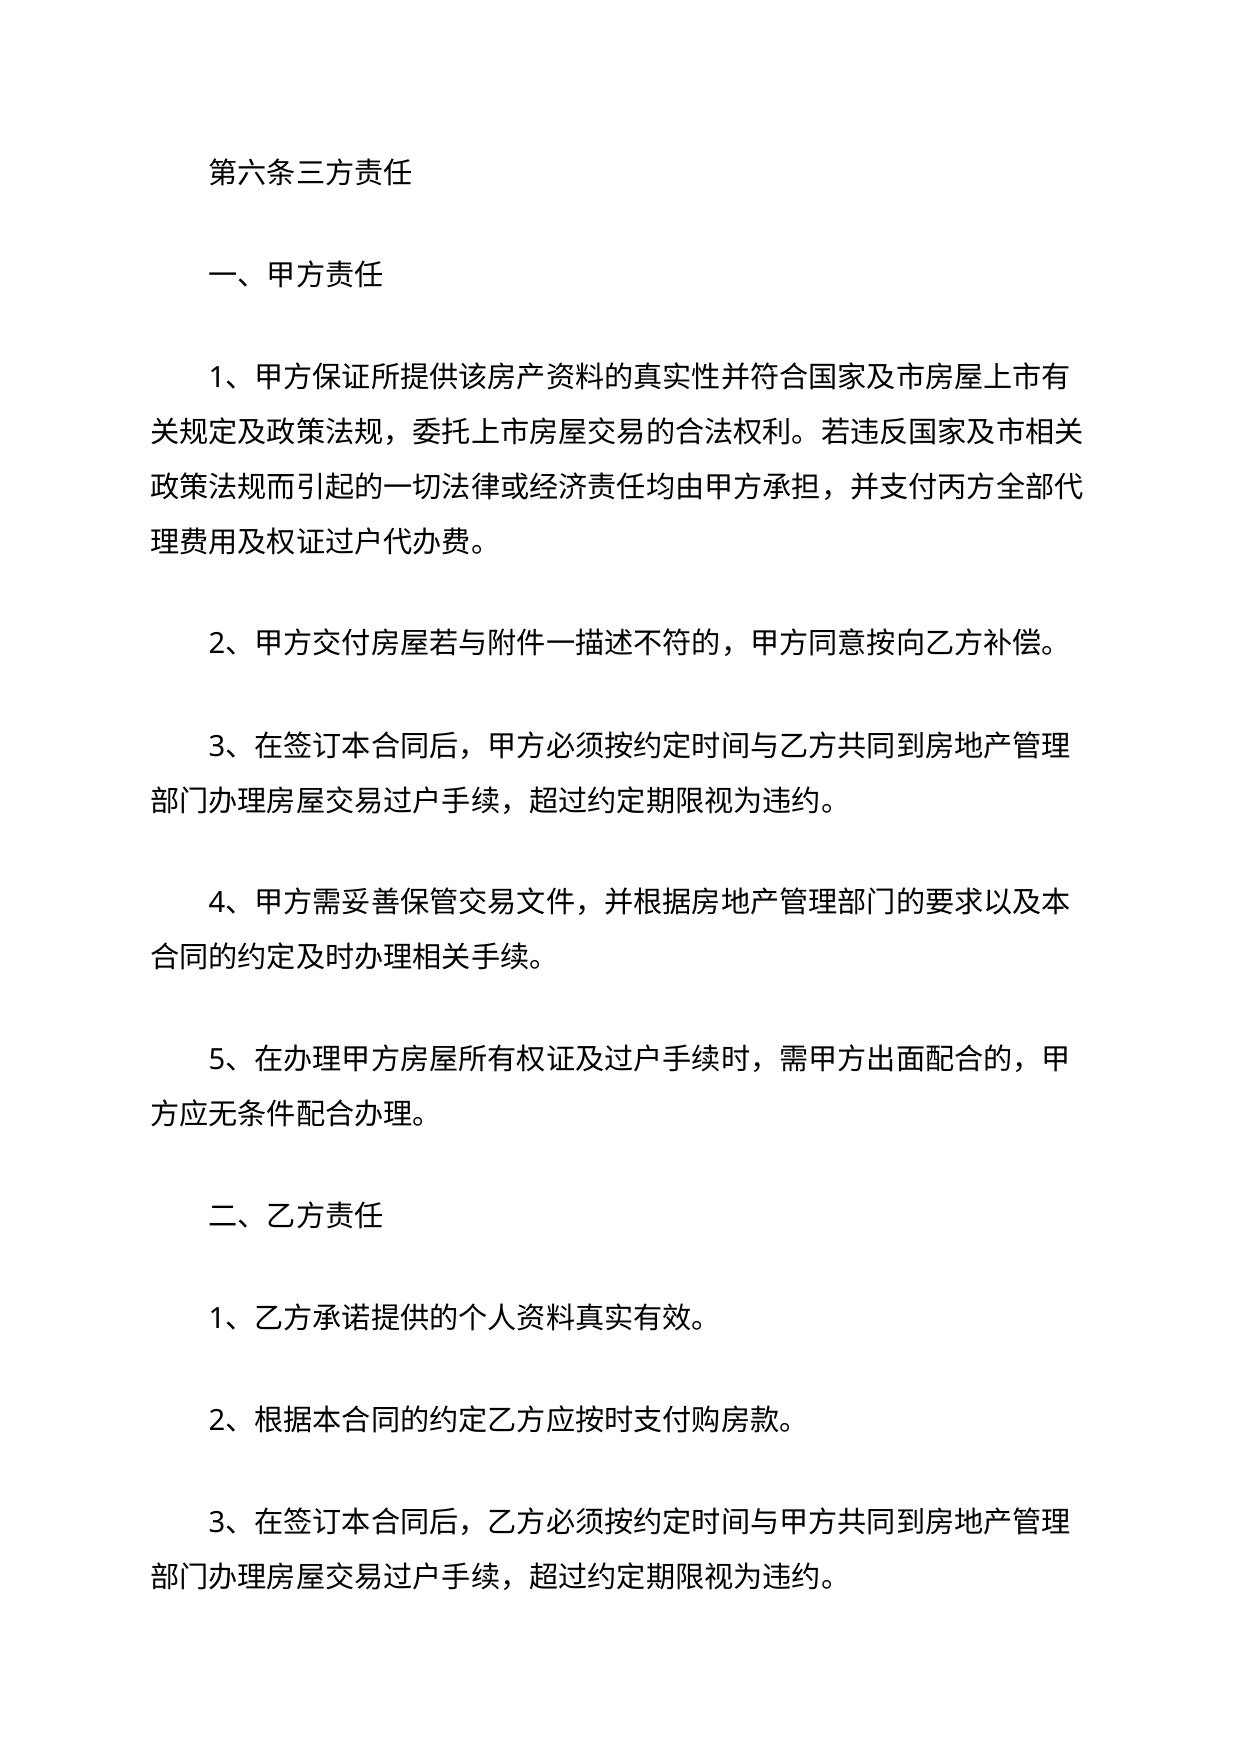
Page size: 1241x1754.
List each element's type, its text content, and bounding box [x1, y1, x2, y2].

text 3、在签订本合同后，乙方必须按约定时间与甲方共同到房地产管理部门办理房屋交易过户手续，超过约定期限视为违约。 [150, 1498, 1090, 1595]
text 1、乙方承诺提供的个人资料真实有效。 [150, 1294, 1090, 1337]
text 2、甲方交付房屋若与附件一描述不符的，甲方同意按向乙方补偿。 [150, 620, 1090, 662]
text 一、甲方责任 [150, 252, 1090, 294]
text 4、甲方需妥善保管交易文件，并根据房地产管理部门的要求以及本合同的约定及时办理相关手续。 [150, 879, 1090, 976]
text 5、在办理甲方房屋所有权证及过户手续时，需甲方出面配合的，甲方应无条件配合办理。 [150, 1036, 1090, 1133]
text 3、在签订本合同后，甲方必须按约定时间与乙方共同到房地产管理部门办理房屋交易过户手续，超过约定期限视为违约。 [150, 722, 1090, 819]
text 二、乙方责任 [150, 1192, 1090, 1235]
text 第六条三方责任 [150, 150, 1090, 192]
text 1、甲方保证所提供该房产资料的真实性并符合国家及市房屋上市有关规定及政策法规，委托上市房屋交易的合法权利。若违反国家及市相关政策法规而引起的一切法律或经济责任均由甲方承担，并支付丙方全部代理费用及权证过户代办费。 [150, 353, 1090, 561]
text 2、根据本合同的约定乙方应按时支付购房款。 [150, 1396, 1090, 1438]
